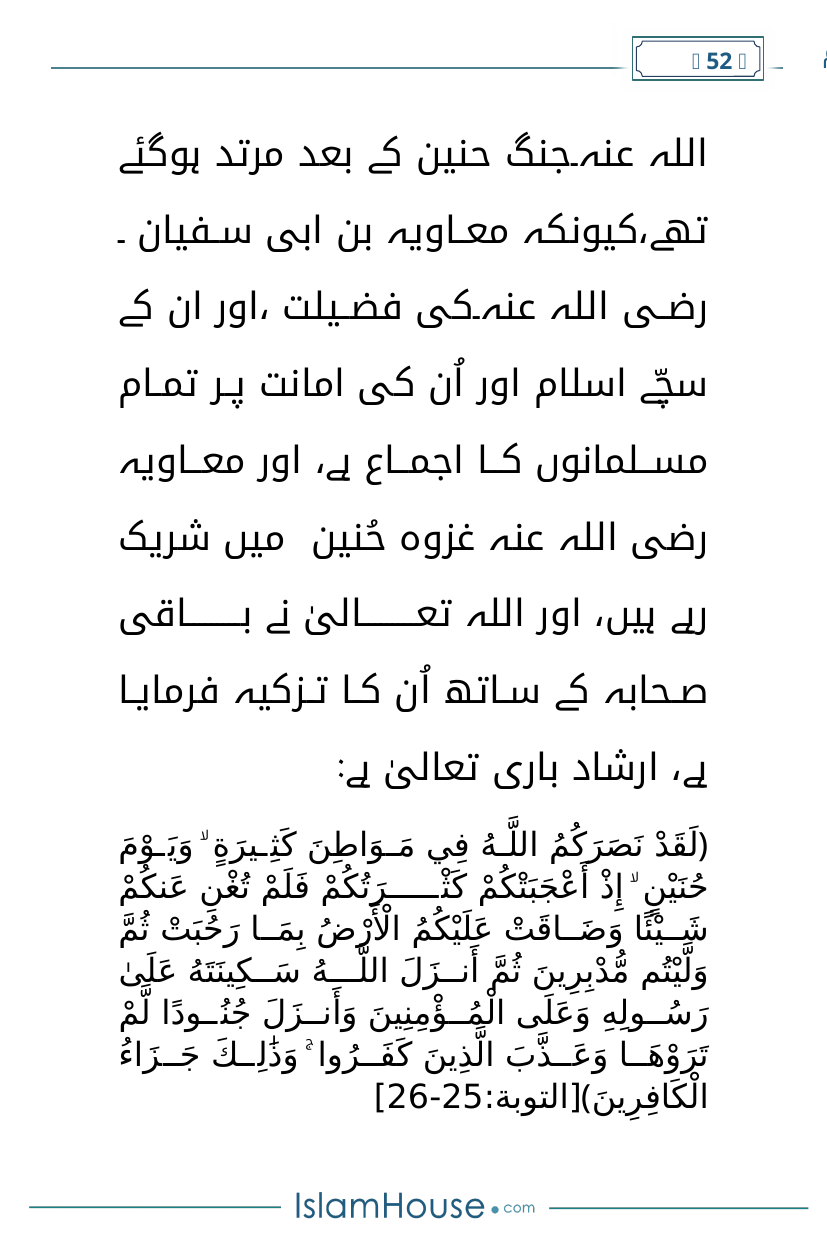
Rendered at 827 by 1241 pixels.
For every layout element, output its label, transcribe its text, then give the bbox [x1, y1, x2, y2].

text ﴿لَقَدْ نَصَرَكُمُ اللَّـهُ فِي مَوَاطِنَ كَثِيرَةٍ ۙ وَيَوْمَ حُنَيْنٍ ۙ إِذْ أَعْجَبَتْكُمْ كَثْرَتُكُمْ فَلَمْ تُغْنِ عَنكُمْ شَيْئًا وَضَاقَتْ عَلَيْكُمُ الْأَرْضُ بِمَا رَحُبَتْ ثُمَّ وَلَّيْتُم مُّدْبِرِينَ ثُمَّ أَنزَلَ اللَّـهُ سَكِينَتَهُ عَلَىٰ رَسُولِهِ وَعَلَى الْمُؤْمِنِينَ وَأَنزَلَ جُنُودًا لَّمْ تَرَوْهَا وَعَذَّبَ الَّذِينَ كَفَرُوا ۚ وَذَٰلِكَ جَزَاءُ الْكَافِرِينَ﴾[التوبة:25-26] [118, 826, 709, 1116]
picture [22, 1186, 281, 1224]
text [118, 118, 709, 803]
picture [288, 1187, 809, 1225]
